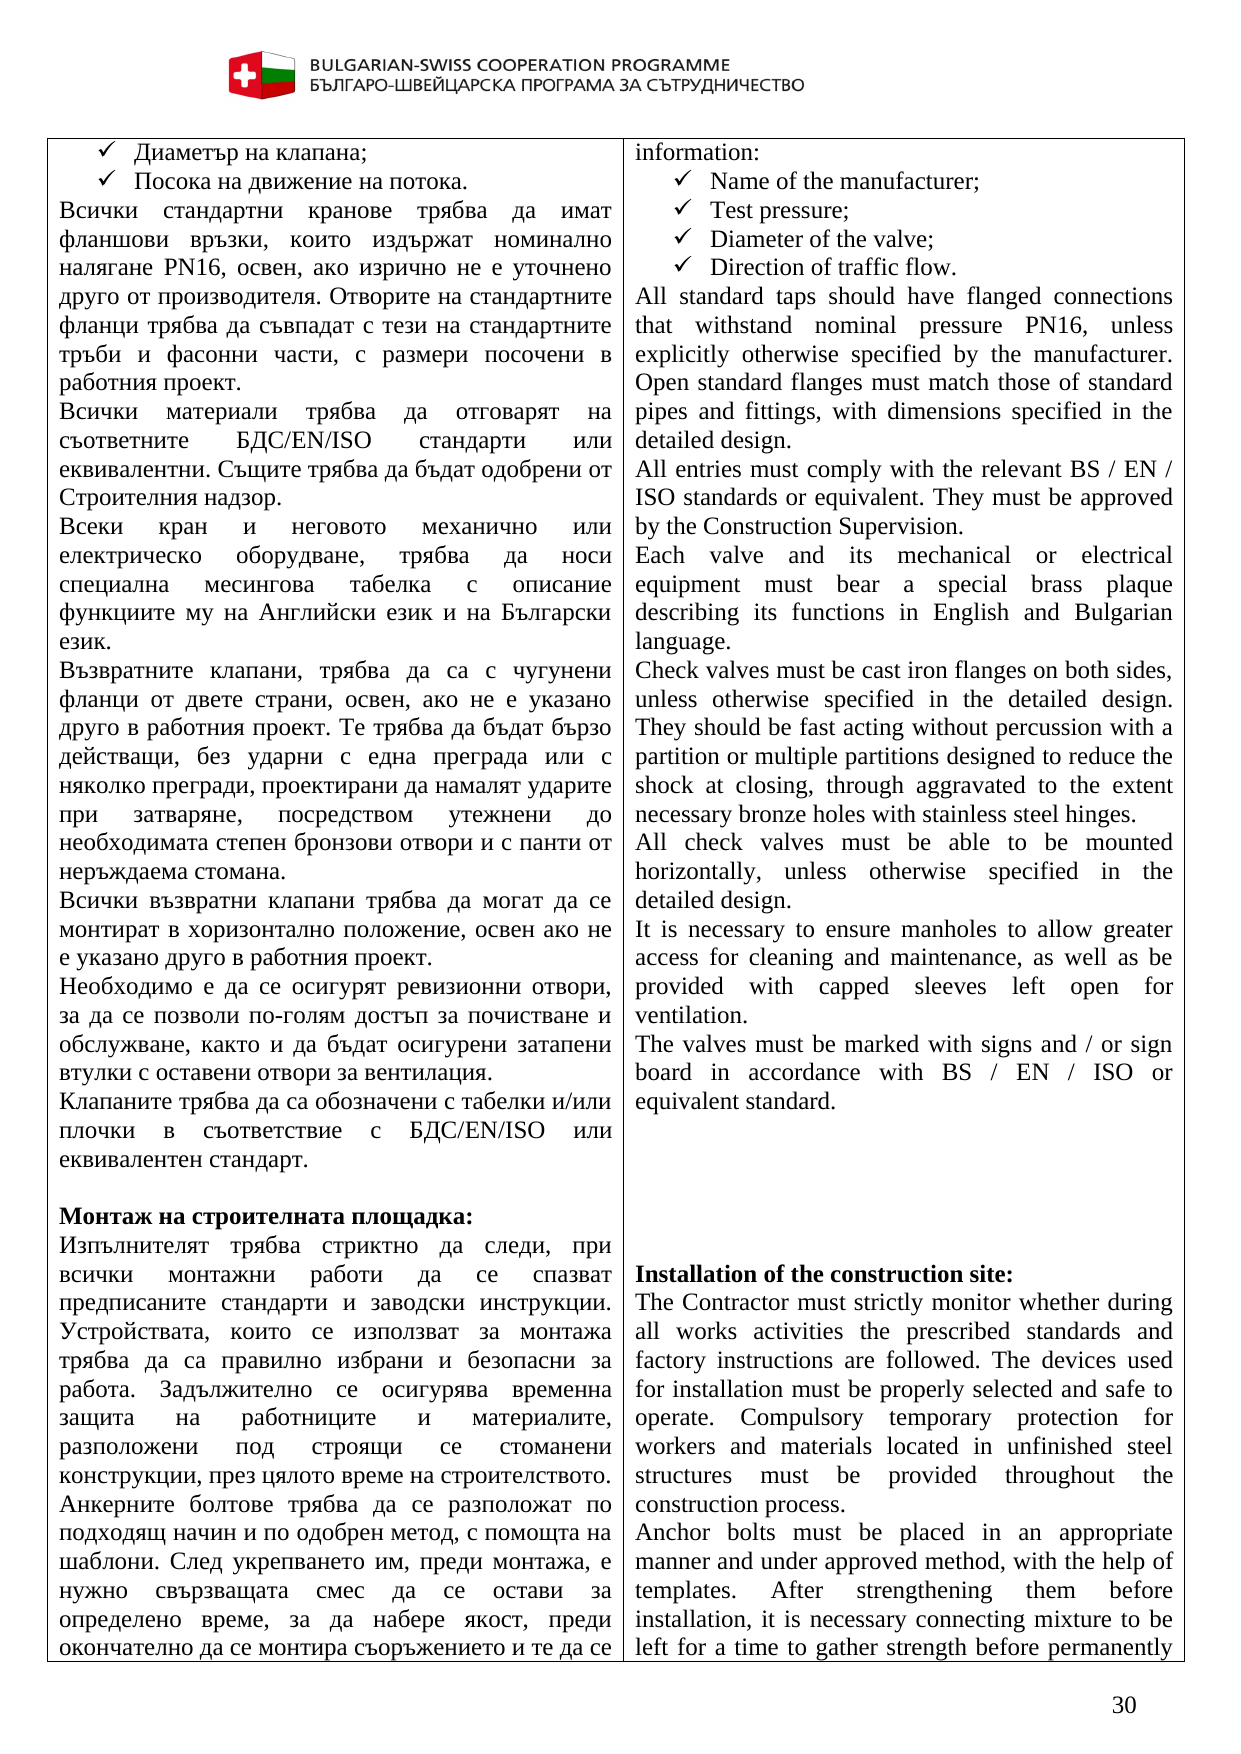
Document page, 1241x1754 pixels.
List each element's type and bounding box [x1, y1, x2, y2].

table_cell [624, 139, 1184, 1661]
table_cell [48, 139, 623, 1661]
picture [192, 12, 865, 138]
